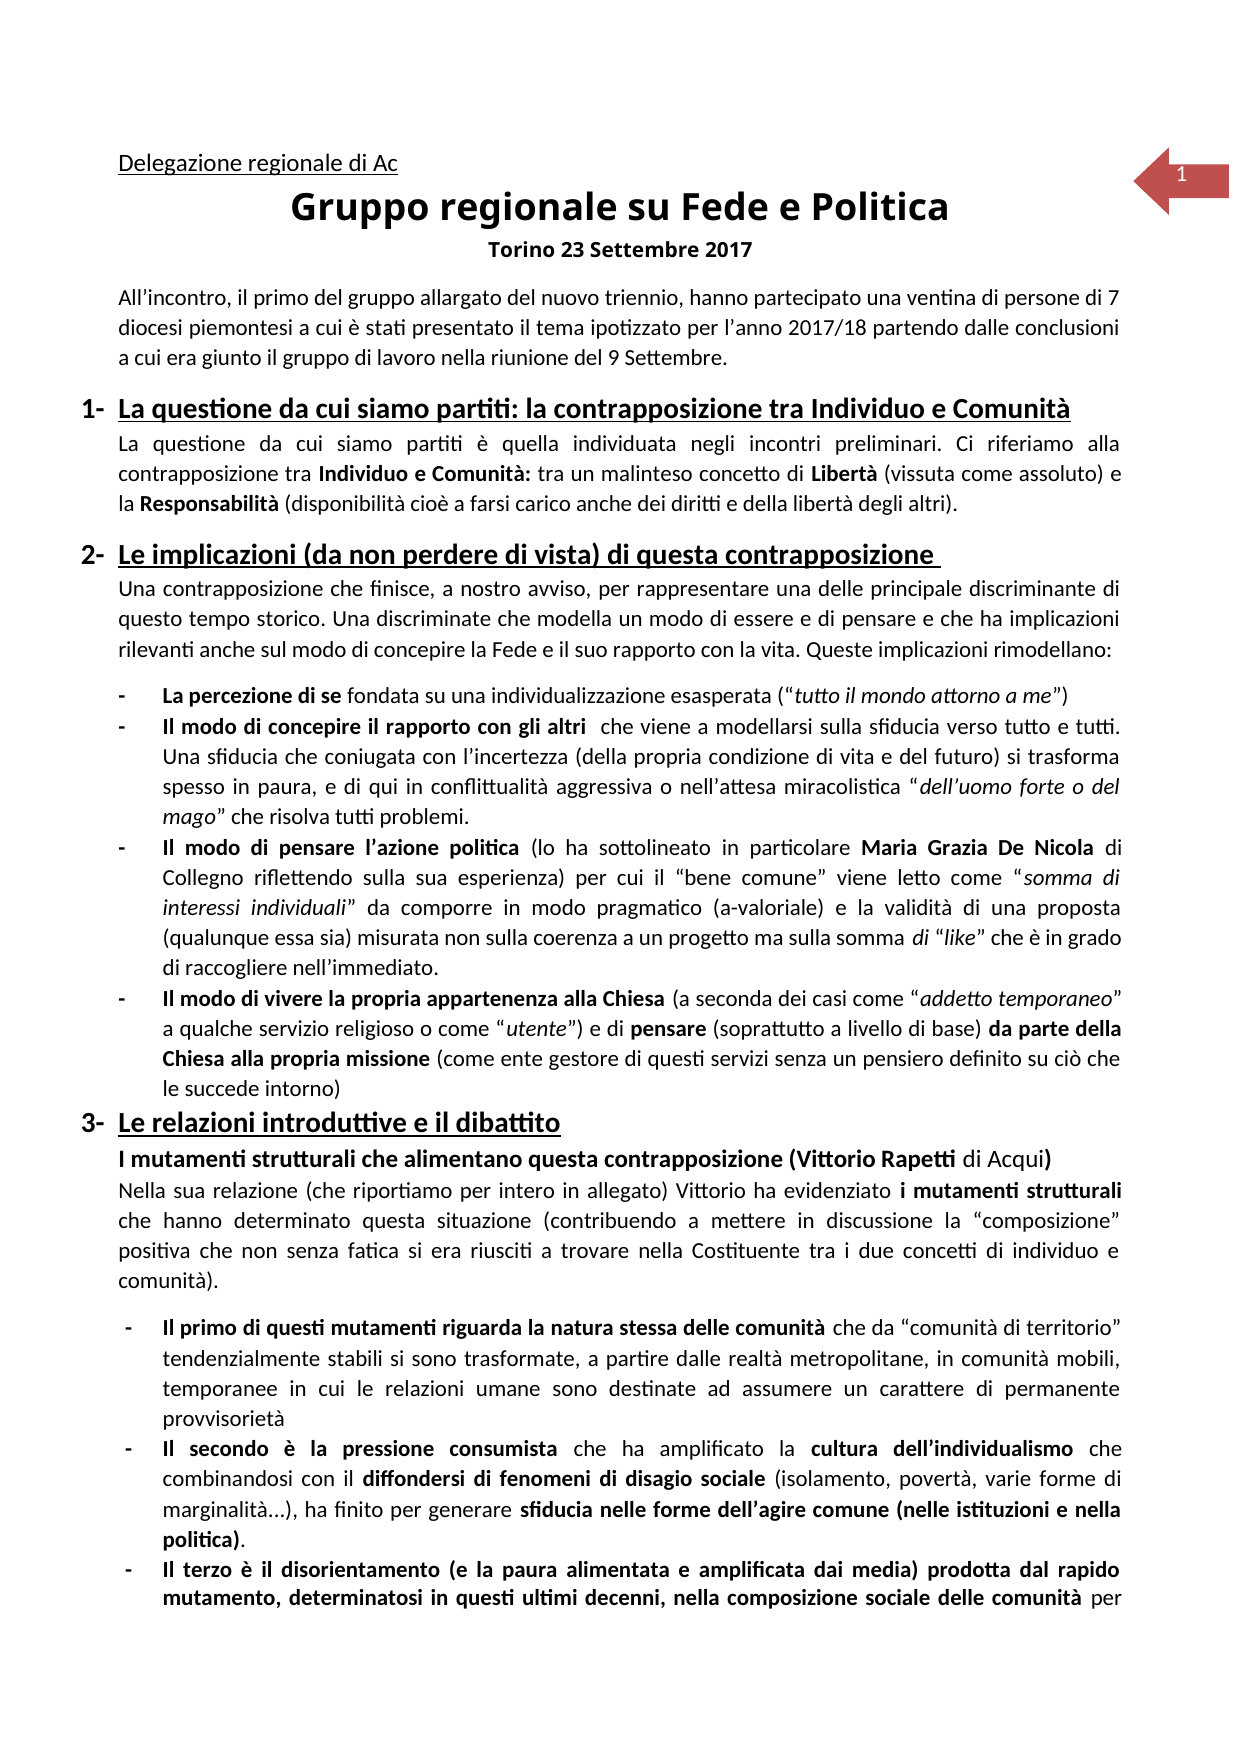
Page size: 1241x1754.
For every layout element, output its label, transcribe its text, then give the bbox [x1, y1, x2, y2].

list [125, 1555, 1122, 1611]
text Gruppo regionale su Fede e Politica [118, 181, 1122, 232]
text Torino 23 Settembre 2017 [118, 236, 1122, 264]
text Nella sua relazione (che riportiamo per intero in allegato) Vittorio ha evidenziato i mutamenti strutturali che hanno determinato questa situazione (contribuendo a mettere in discussione la “composizione” positiva che non senza fatica si era riusciti a trovare nella Costituente tra i due concetti di individuo e comunità). [118, 1176, 1122, 1294]
text All’incontro, il primo del gruppo allargato del nuovo triennio, hanno partecipato una ventina di persone di 7 diocesi piemontesi a cui è stati presentato il tema ipotizzato per l’anno 2017/18 partendo dalle conclusioni a cui era giunto il gruppo di lavoro nella riunione del 9 Settembre. [118, 283, 1122, 371]
list I mutamenti strutturali che alimentano questa contrapposizione (Vittorio Rapetti di Acqui) [118, 1143, 1122, 1173]
text La questione da cui siamo partiti è quella individuata negli incontri preliminari. Ci riferiamo alla contrapposizione tra Individuo e Comunità: tra un malinteso concetto di Libertà (vissuta come assoluto) e la Responsabilità (disponibilità cioè a farsi carico anche dei diritti e della libertà degli altri). [118, 429, 1122, 517]
list Il modo di pensare l’azione politica (lo ha sottolineato in particolare Maria Grazia De Nicola di Collegno riflettendo sulla sua esperienza) per cui il “bene comune” viene letto come “somma di interessi individuali” da comporre in modo pragmatico (a-valoriale) e la validità di una proposta (qualunque essa sia) misurata non sulla coerenza a un progetto ma sulla somma di “like” che è in grado di raccogliere nell’immediato. [118, 833, 1122, 982]
list Il primo di questi mutamenti riguarda la natura stessa delle comunità che da “comunità di territorio” tendenzialmente stabili si sono trasformate, a partire dalle realtà metropolitane, in comunità mobili, temporanee in cui le relazioni umane sono destinate ad assumere un carattere di permanente provvisorietà [125, 1313, 1122, 1432]
list La questione da cui siamo partiti: la contrapposizione tra Individuo e Comunità [81, 390, 1122, 426]
text Una contrapposizione che finisce, a nostro avviso, per rappresentare una delle principale discriminante di questo tempo storico. Una discriminate che modella un modo di essere e di pensare e che ha implicazioni rilevanti anche sul modo di concepire la Fede e il suo rapporto con la vita. Queste implicazioni rimodellano: [118, 574, 1122, 663]
list Le relazioni introduttive e il dibattito [81, 1104, 1122, 1140]
text Delegazione regionale di Ac [118, 148, 1122, 178]
list Il modo di vivere la propria appartenenza alla Chiesa (a seconda dei casi come “addetto temporaneo” a qualche servizio religioso o come “utente”) e di pensare (soprattutto a livello di base) da parte della Chiesa alla propria missione (come ente gestore di questi servizi senza un pensiero definito su ciò che le succede intorno) [118, 984, 1122, 1102]
list Il modo di concepire il rapporto con gli altri che viene a modellarsi sulla sfiducia verso tutto e tutti. Una sfiducia che coniugata con l’incertezza (della propria condizione di vita e del futuro) si trasforma spesso in paura, e di qui in conflittualità aggressiva o nell’attesa miracolistica “dell’uomo forte o del mago” che risolva tutti problemi. [118, 712, 1122, 831]
list La percezione di se fondata su una individualizzazione esasperata (“tutto il mondo attorno a me”) [118, 682, 1122, 710]
list Le implicazioni (da non perdere di vista) di questa contrapposizione [81, 536, 1122, 572]
list Il secondo è la pressione consumista che ha amplificato la cultura dell’individualismo che combinandosi con il diffondersi di fenomeni di disagio sociale (isolamento, povertà, varie forme di marginalità...), ha finito per generare sfiducia nelle forme dell’agire comune (nelle istituzioni e nella politica). [125, 1434, 1122, 1553]
